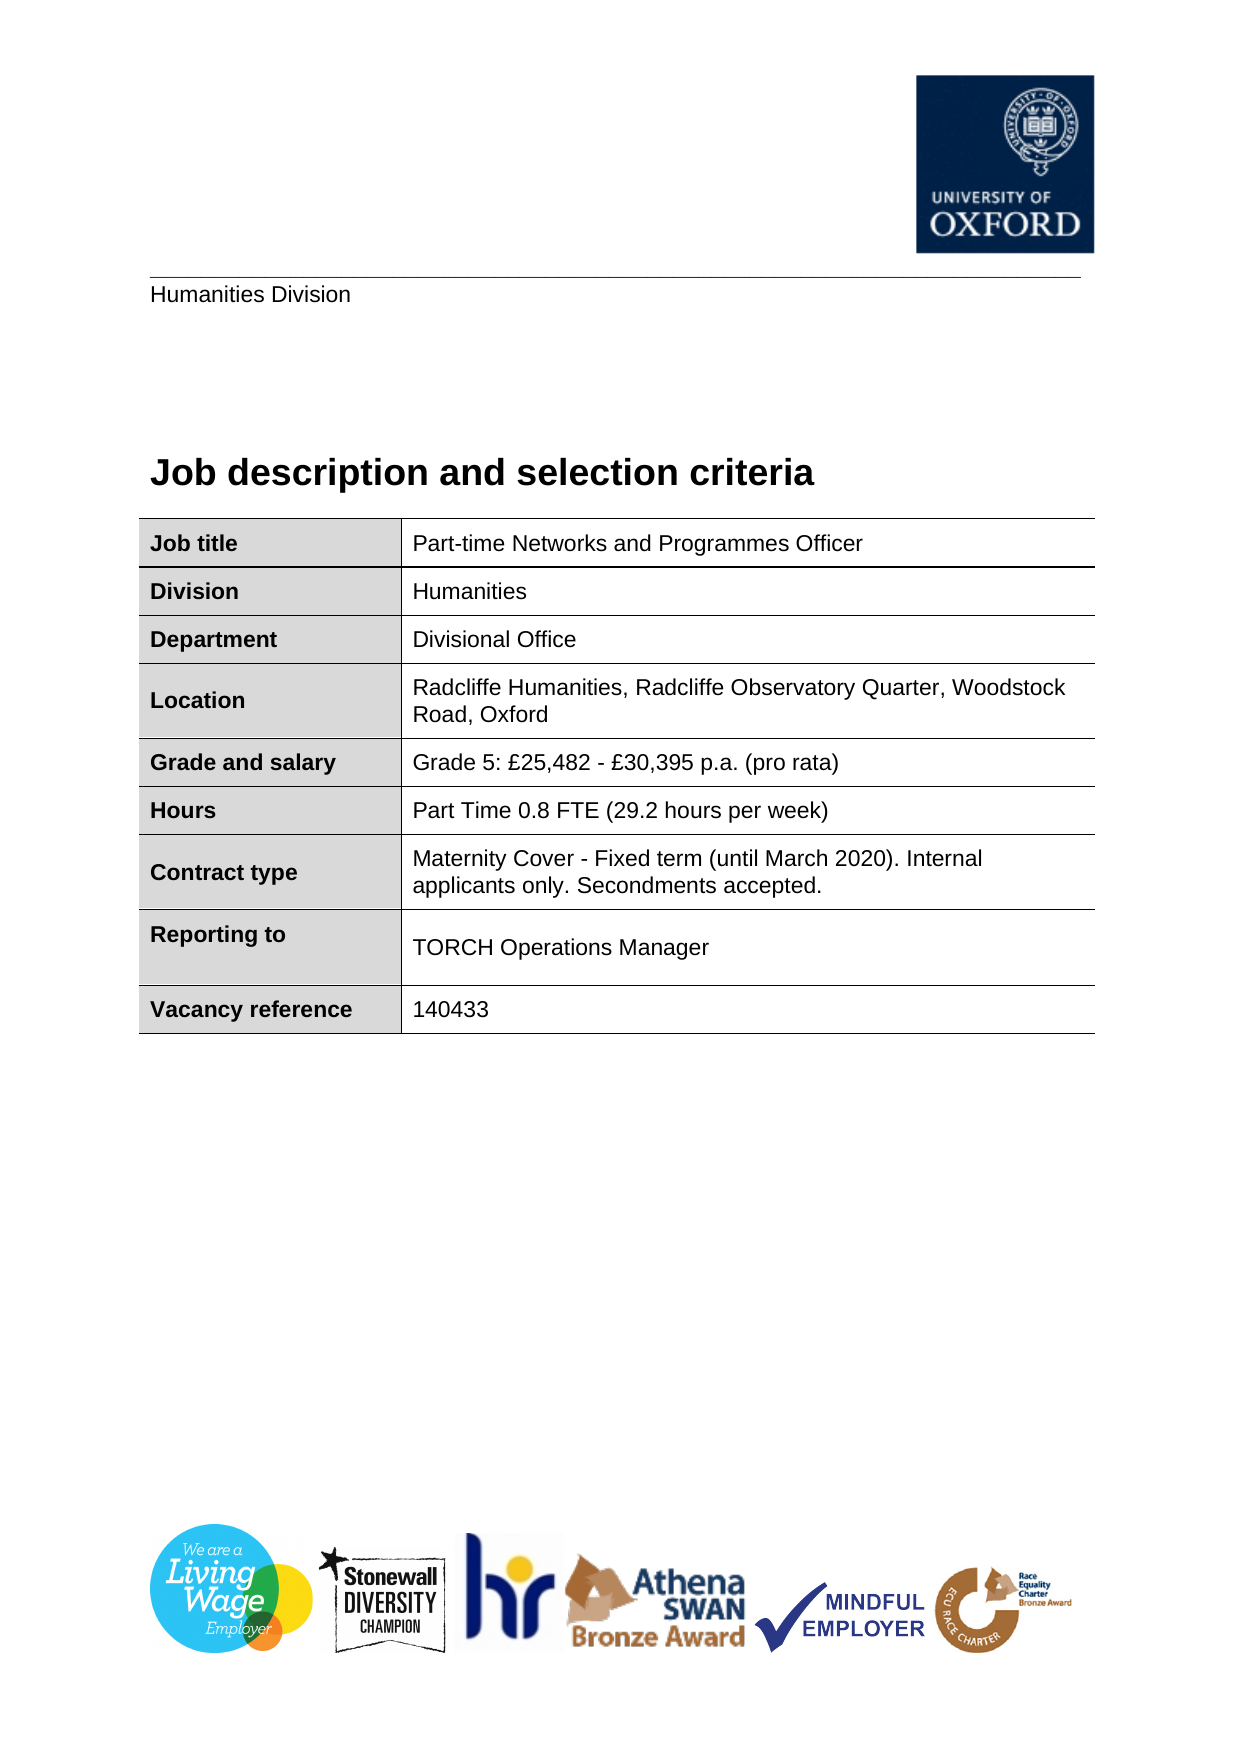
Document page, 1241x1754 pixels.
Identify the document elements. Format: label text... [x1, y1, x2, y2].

picture [150, 1524, 313, 1653]
table_cell Contract type [139, 835, 401, 908]
table_cell Division [139, 568, 401, 615]
table_cell Vacancy reference [139, 986, 401, 1033]
table_cell Maternity Cover - Fixed term (until March 2020). Internal applicants only. Secondments accepted. [402, 835, 1095, 908]
subtitle Job description and selection criteria [150, 450, 1090, 493]
table_cell Divisional Office [402, 616, 1095, 663]
table_cell Location [139, 664, 401, 737]
picture [454, 1533, 746, 1653]
table_header Part-time Networks and Programmes Officer [402, 519, 1095, 566]
picture [915, 75, 1096, 255]
table_cell Radcliffe Humanities, Radcliffe Observatory Quarter, Woodstock Road, Oxford [402, 664, 1095, 737]
table_header Job title [139, 519, 401, 566]
table_cell Grade and salary [139, 739, 401, 786]
picture [754, 1582, 925, 1653]
table_cell Reporting to [139, 910, 401, 984]
table_cell Grade 5: £25,482 - £30,395 p.a. (pro rata) [402, 739, 1095, 786]
table_cell TORCH Operations Manager [402, 910, 1095, 984]
table_cell 140433 [402, 986, 1095, 1033]
table_cell Humanities [402, 568, 1095, 615]
picture [934, 1566, 1072, 1653]
table_cell Hours [139, 787, 401, 834]
picture [318, 1547, 446, 1653]
table_cell Department [139, 616, 401, 663]
table_cell Part Time 0.8 FTE (29.2 hours per week) [402, 787, 1095, 834]
